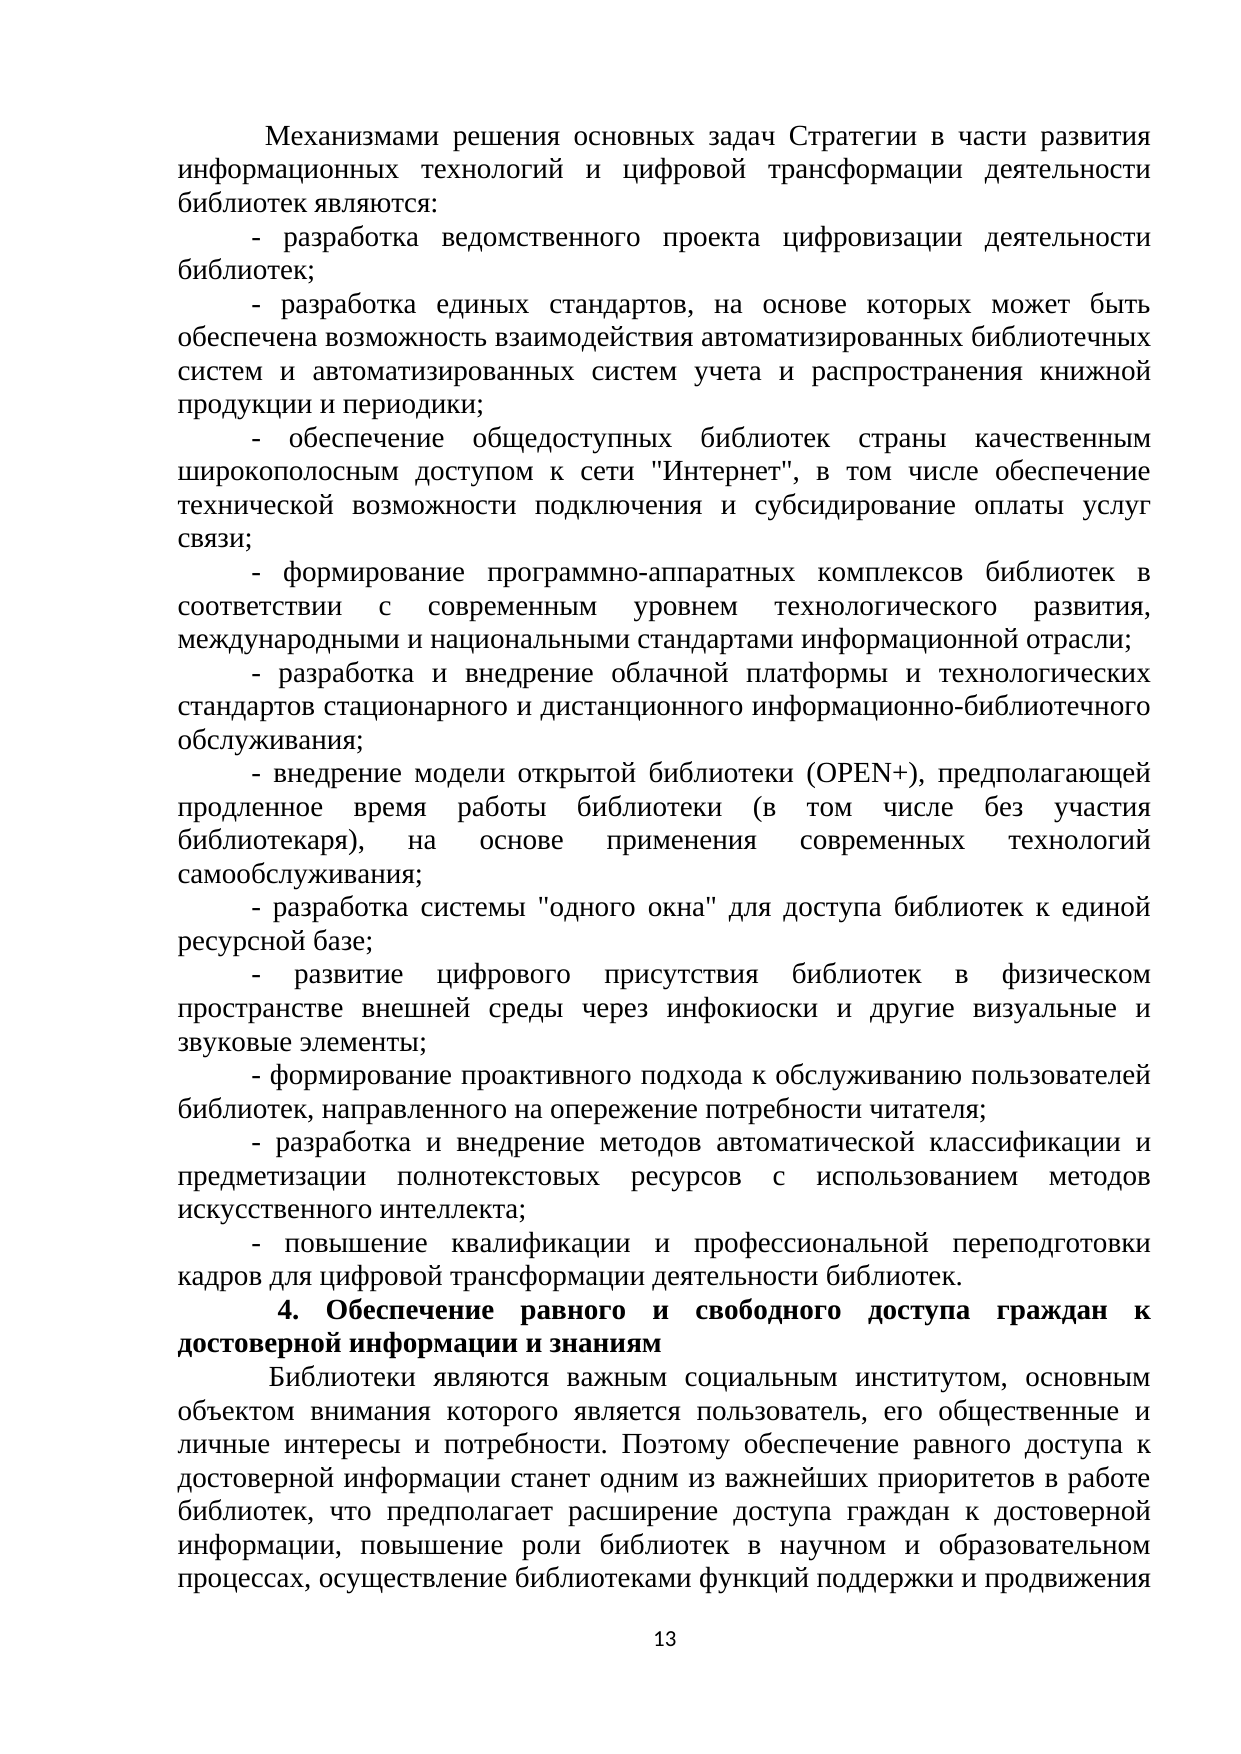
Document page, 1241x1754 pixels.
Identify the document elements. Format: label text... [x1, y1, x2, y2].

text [177, 1359, 1152, 1594]
text - разработка системы "одного окна" для доступа библиотек к единой ресурсной базе; [177, 889, 1152, 957]
text - формирование программно-аппаратных комплексов библиотек в соответствии с современным уровнем технологического развития, международными и национальными стандартами информационной отрасли; [177, 554, 1152, 655]
text - внедрение модели открытой библиотеки (OPEN+), предполагающей продленное время работы библиотеки (в том числе без участия библиотекаря), на основе применения современных технологий самообслуживания; [177, 755, 1152, 889]
text - разработка и внедрение методов автоматической классификации и предметизации полнотекстовых ресурсов с использованием методов искусственного интеллекта; [177, 1124, 1152, 1225]
text - развитие цифрового присутствия библиотек в физическом пространстве внешней среды через инфокиоски и другие визуальные и звуковые элементы; [177, 957, 1152, 1057]
text - формирование проактивного подхода к обслуживанию пользователей библиотек, направленного на опережение потребности читателя; [177, 1057, 1152, 1124]
text - разработка и внедрение облачной платформы и технологических стандартов стационарного и дистанционного информационно-библиотечного обслуживания; [177, 655, 1152, 755]
text Механизмами решения основных задач Стратегии в части развития информационных технологий и цифровой трансформации деятельности библиотек являются: [177, 118, 1152, 219]
text - разработка единых стандартов, на основе которых может быть обеспечена возможность взаимодействия автоматизированных библиотечных систем и автоматизированных систем учета и распространения книжной продукции и периодики; [177, 286, 1152, 420]
text - обеспечение общедоступных библиотек страны качественным широкополосным доступом к сети "Интернет", в том числе обеспечение технической возможности подключения и субсидирование оплаты услуг связи; [177, 420, 1152, 554]
text 4. Обеспечение равного и свободного доступа граждан к достоверной информации и знаниям [177, 1292, 1152, 1359]
text - разработка ведомственного проекта цифровизации деятельности библиотек; [177, 219, 1152, 286]
text - повышение квалификации и профессиональной переподготовки кадров для цифровой трансформации деятельности библиотек. [177, 1225, 1152, 1292]
